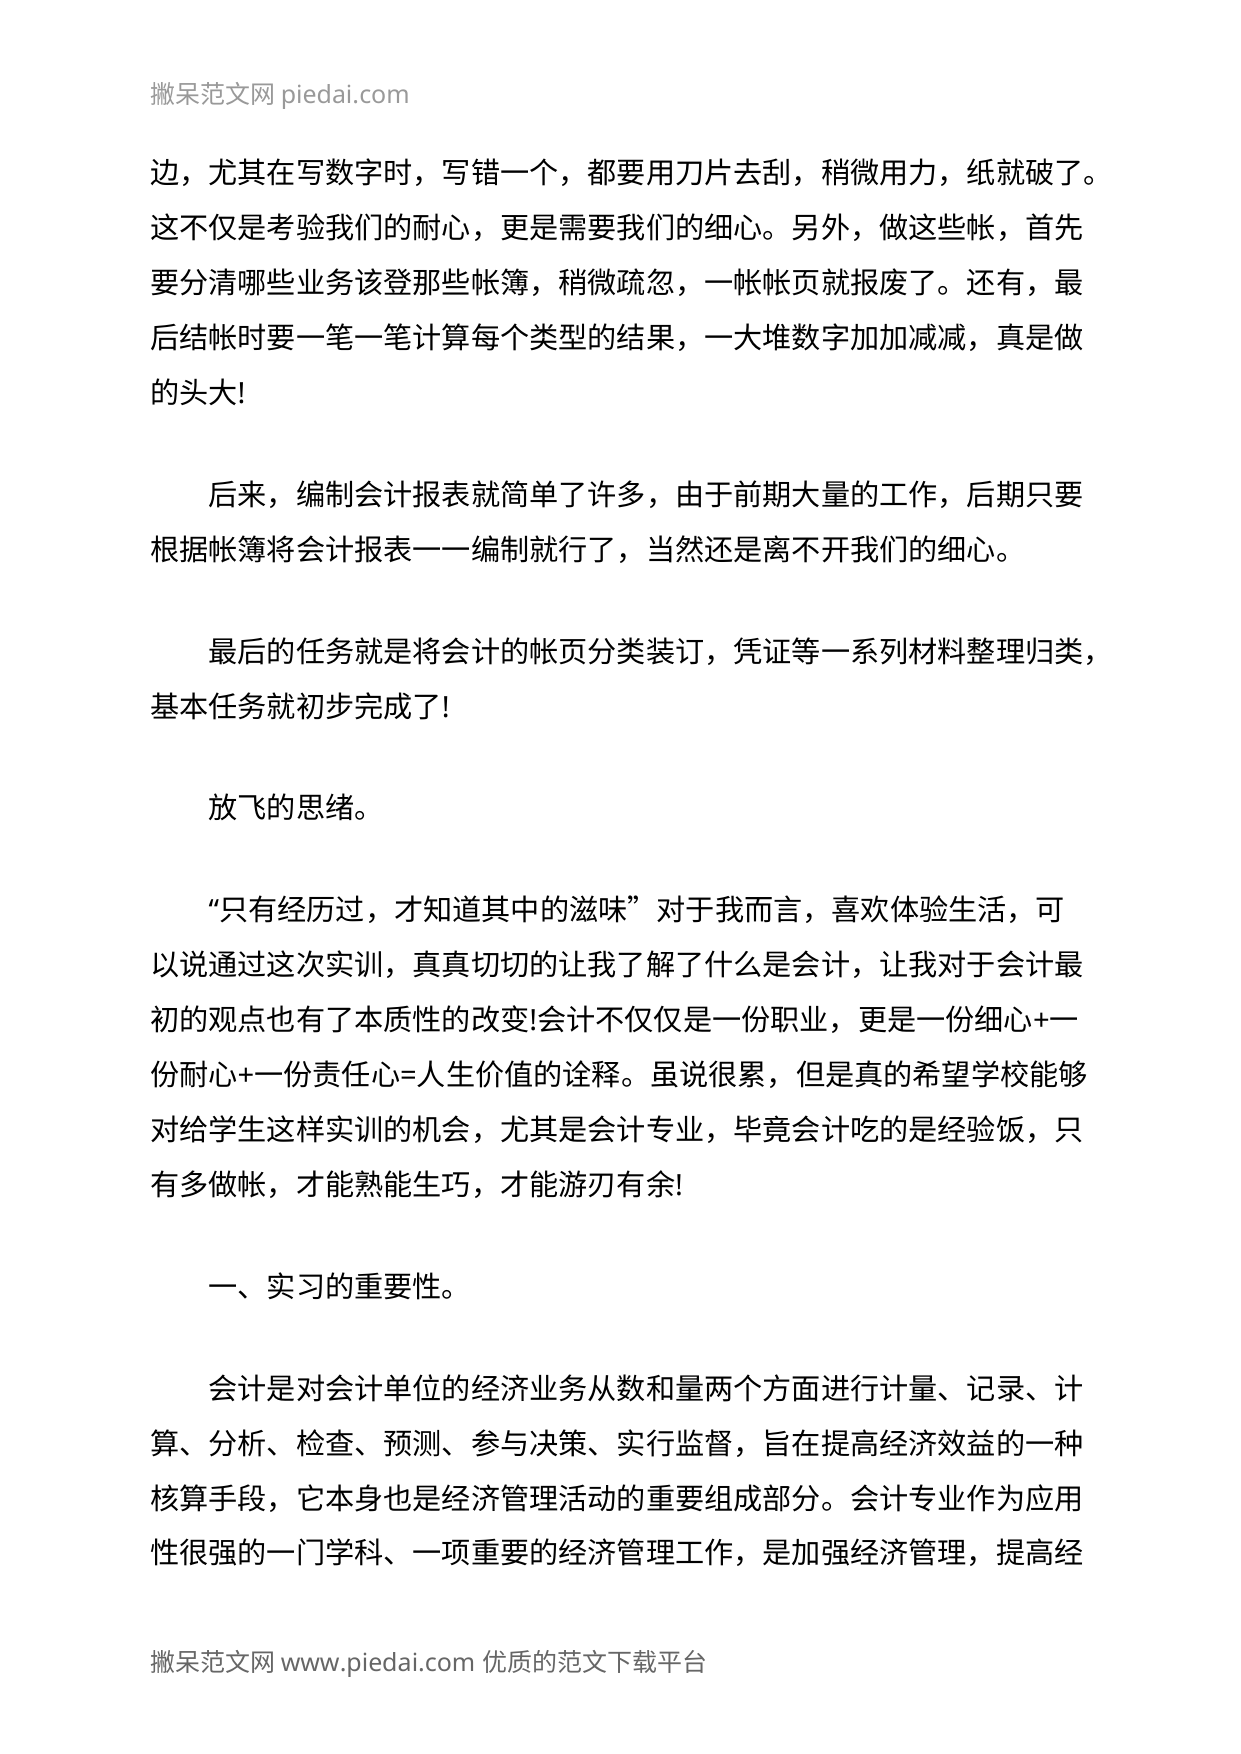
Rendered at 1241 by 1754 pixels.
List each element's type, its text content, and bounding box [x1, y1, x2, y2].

text 后来，编制会计报表就简单了许多，由于前期大量的工作，后期只要根据帐簿将会计报表一一编制就行了，当然还是离不开我们的细心。 [150, 472, 1090, 569]
text 一、实习的重要性。 [150, 1264, 1090, 1306]
text 放飞的思绪。 [150, 785, 1090, 827]
text “只有经历过，才知道其中的滋味”对于我而言，喜欢体验生活，可以说通过这次实训，真真切切的让我了解了什么是会计，让我对于会计最初的观点也有了本质性的改变!会计不仅仅是一份职业，更是一份细心+一份耐心+一份责任心=人生价值的诠释。虽说很累，但是真的希望学校能够对给学生这样实训的机会，尤其是会计专业，毕竟会计吃的是经验饭，只有多做帐，才能熟能生巧，才能游刃有余! [150, 887, 1090, 1204]
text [150, 150, 1090, 412]
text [150, 1365, 1090, 1572]
text 最后的任务就是将会计的帐页分类装订，凭证等一系列材料整理归类，基本任务就初步完成了! [150, 628, 1090, 726]
